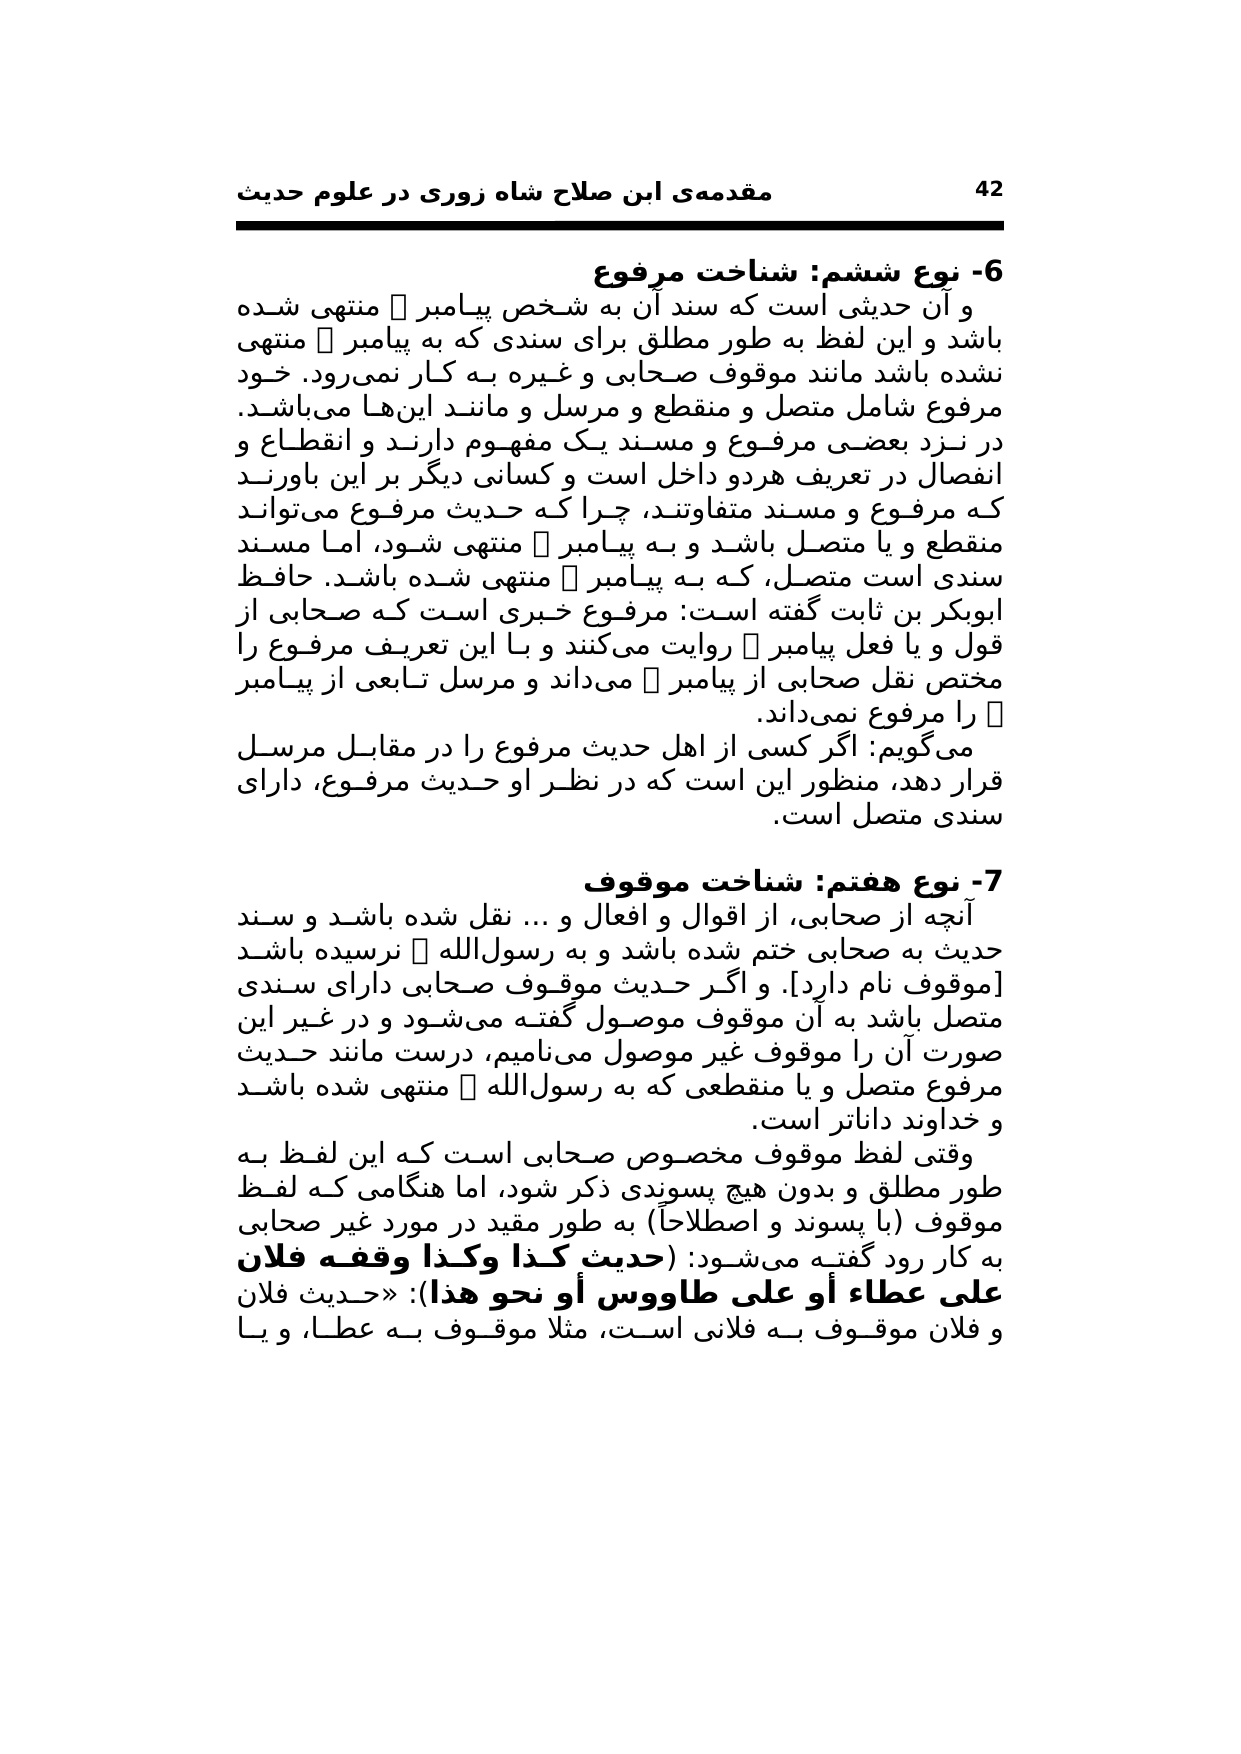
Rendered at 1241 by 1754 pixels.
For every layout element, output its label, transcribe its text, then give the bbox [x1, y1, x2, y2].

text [236, 1136, 1004, 1345]
text و آن حدیثی است که سند آن به شخص پیامبر منتهی شده باشد و این لفظ به طور مطلق برای سندی که به پیامبر منتهی نشده باشد مانند موقوف صحابی و غیره به کار نمی‌رود. خود مرفوع شامل متصل و منقطع و مرسل و مانند این‌ها می‌باشد. در نزد بعضی مرفوع و مسند یک مفهوم دارند و انقطاع و انفصال در تعریف هردو داخل است و کسانی دیگر بر این باورند که مرفوع و مسند متفاوتند، چرا که حدیث مرفوع می‌تواند منقطع و یا متصل باشد و به پیامبر منتهی شود، اما مسند سندی است متصل، که به پیامبر منتهی شده باشد. حافظ ابوبکر بن ثابت گفته است: مرفوع خبری است که صحابی از قول و یا فعل پیامبر روایت می‌کنند و با این تعریف مرفوع را مختص نقل صحابی از پیامبر می‌داند و مرسل تابعی از پیامبر را مرفوع نمی‌داند. [236, 288, 1004, 729]
subtitle 6- نوع ششم: شناخت مرفوع [236, 254, 1004, 288]
text آنچه از صحابی، از اقوال و افعال و ... نقل شده باشد و سند حدیث به صحابی ختم شده باشد و به رسول‌الله نرسیده باشد [موقوف نام دارد]. و اگر حدیث موقوف صحابی دارای سندی متصل باشد به آن موقوف موصول گفته می‌شود و در غیر این صورت آن را موقوف غیر موصول می‌نامیم، درست مانند حدیث مرفوع متصل و یا منقطعی که به رسول‌الله منتهی شده باشد و خداوند داناتر است. [236, 899, 1004, 1136]
subtitle 7- نوع هفتم: شناخت موقوف [236, 865, 1004, 899]
text می‌گویم: اگر کسی از اهل حدیث مرفوع را در مقابل مرسل قرار دهد، منظور این است که در نظر او حدیث مرفوع، دارای سندی متصل است. [236, 729, 1004, 831]
